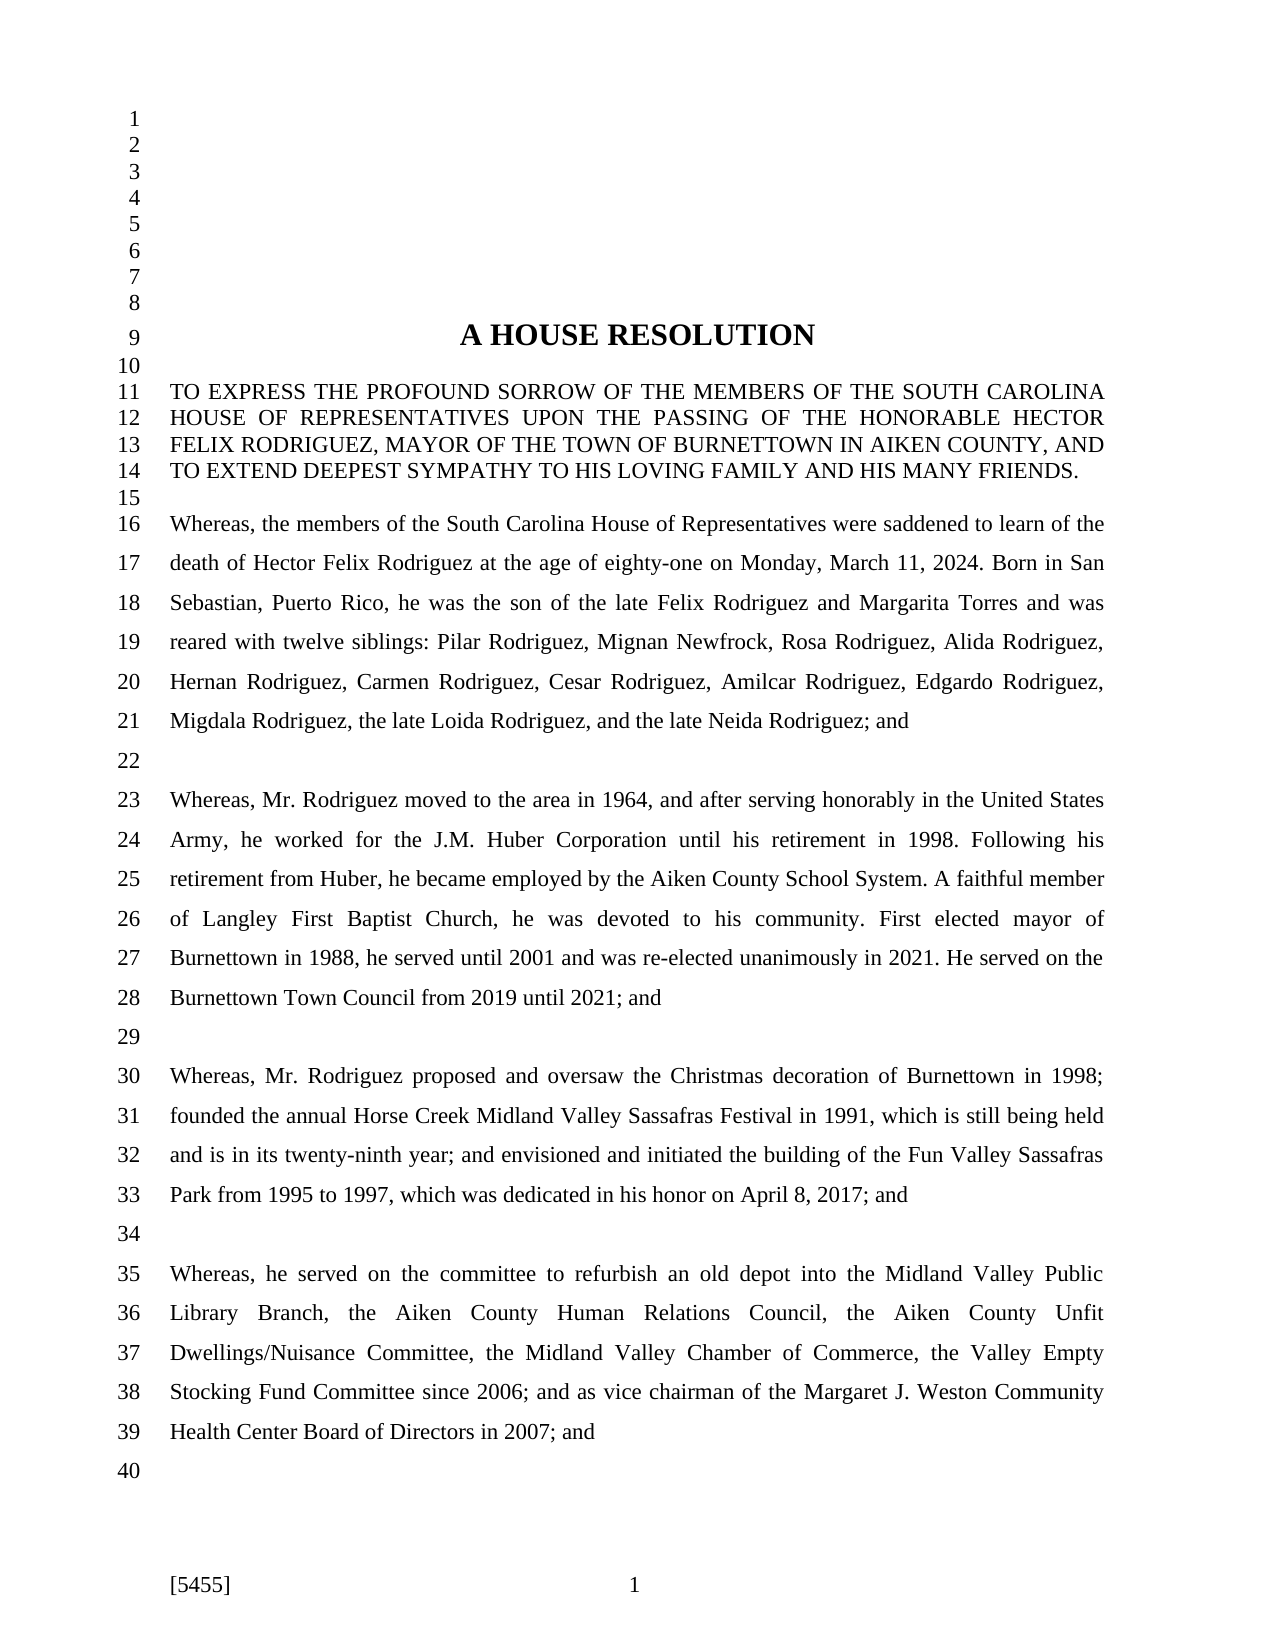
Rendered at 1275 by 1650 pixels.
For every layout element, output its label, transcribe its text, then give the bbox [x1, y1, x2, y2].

text Whereas, he served on the committee to refurbish an old depot into the Midland Valley Public Library Branch, the Aiken County Human Relations Council, the Aiken County Unfit Dwellings/Nuisance Committee, the Midland Valley Chamber of Commerce, the Valley Empty Stocking Fund Committee since 2006; and as vice chairman of the Margaret J. Weston Community Health Center Board of Directors in 2007; and [169, 1260, 1106, 1444]
text A RESOLUTION [169, 316, 1106, 352]
text Whereas, the members of the South Carolina House of Representatives were saddened to learn of the death of Hector Felix Rodriguez at the age of eighty-one on Monday, March 11, 2024. Born in San Sebastian, Puerto Rico, he was the son of the late Felix Rodriguez and Margarita Torres and was reared with twelve siblings: Pilar Rodriguez, Mignan Newfrock, Rosa Rodriguez, Alida Rodriguez, Hernan Rodriguez, Carmen Rodriguez, Cesar Rodriguez, Amilcar Rodriguez, Edgardo Rodriguez, Migdala Rodriguez, the late Loida Rodriguez, and the late Neida Rodriguez; and [169, 510, 1106, 734]
text Whereas, Mr. Rodriguez proposed and oversaw the Christmas decoration of Burnettown in 1998; founded the annual Horse Creek Midland Valley Sassafras Festival in 1991, which is still being held and is in its twenty-ninth year; and envisioned and initiated the building of the Fun Valley Sassafras Park from 1995 to 1997, which was dedicated in his honor on April 8, 2017; and [169, 1063, 1106, 1207]
text Whereas, Mr. Rodriguez moved to the area in 1964, and after serving honorably in the United States Army, he worked for the J.M. Huber Corporation until his retirement in 1998. Following his retirement from Huber, he became employed by the Aiken County School System. A faithful member of Langley First Baptist Church, he was devoted to his community. First elected mayor of Burnettown in 1988, he served until 2001 and was re-elected unanimously in 2021. He served on the Burnettown Town Council from 2019 until 2021; and [169, 786, 1106, 1010]
